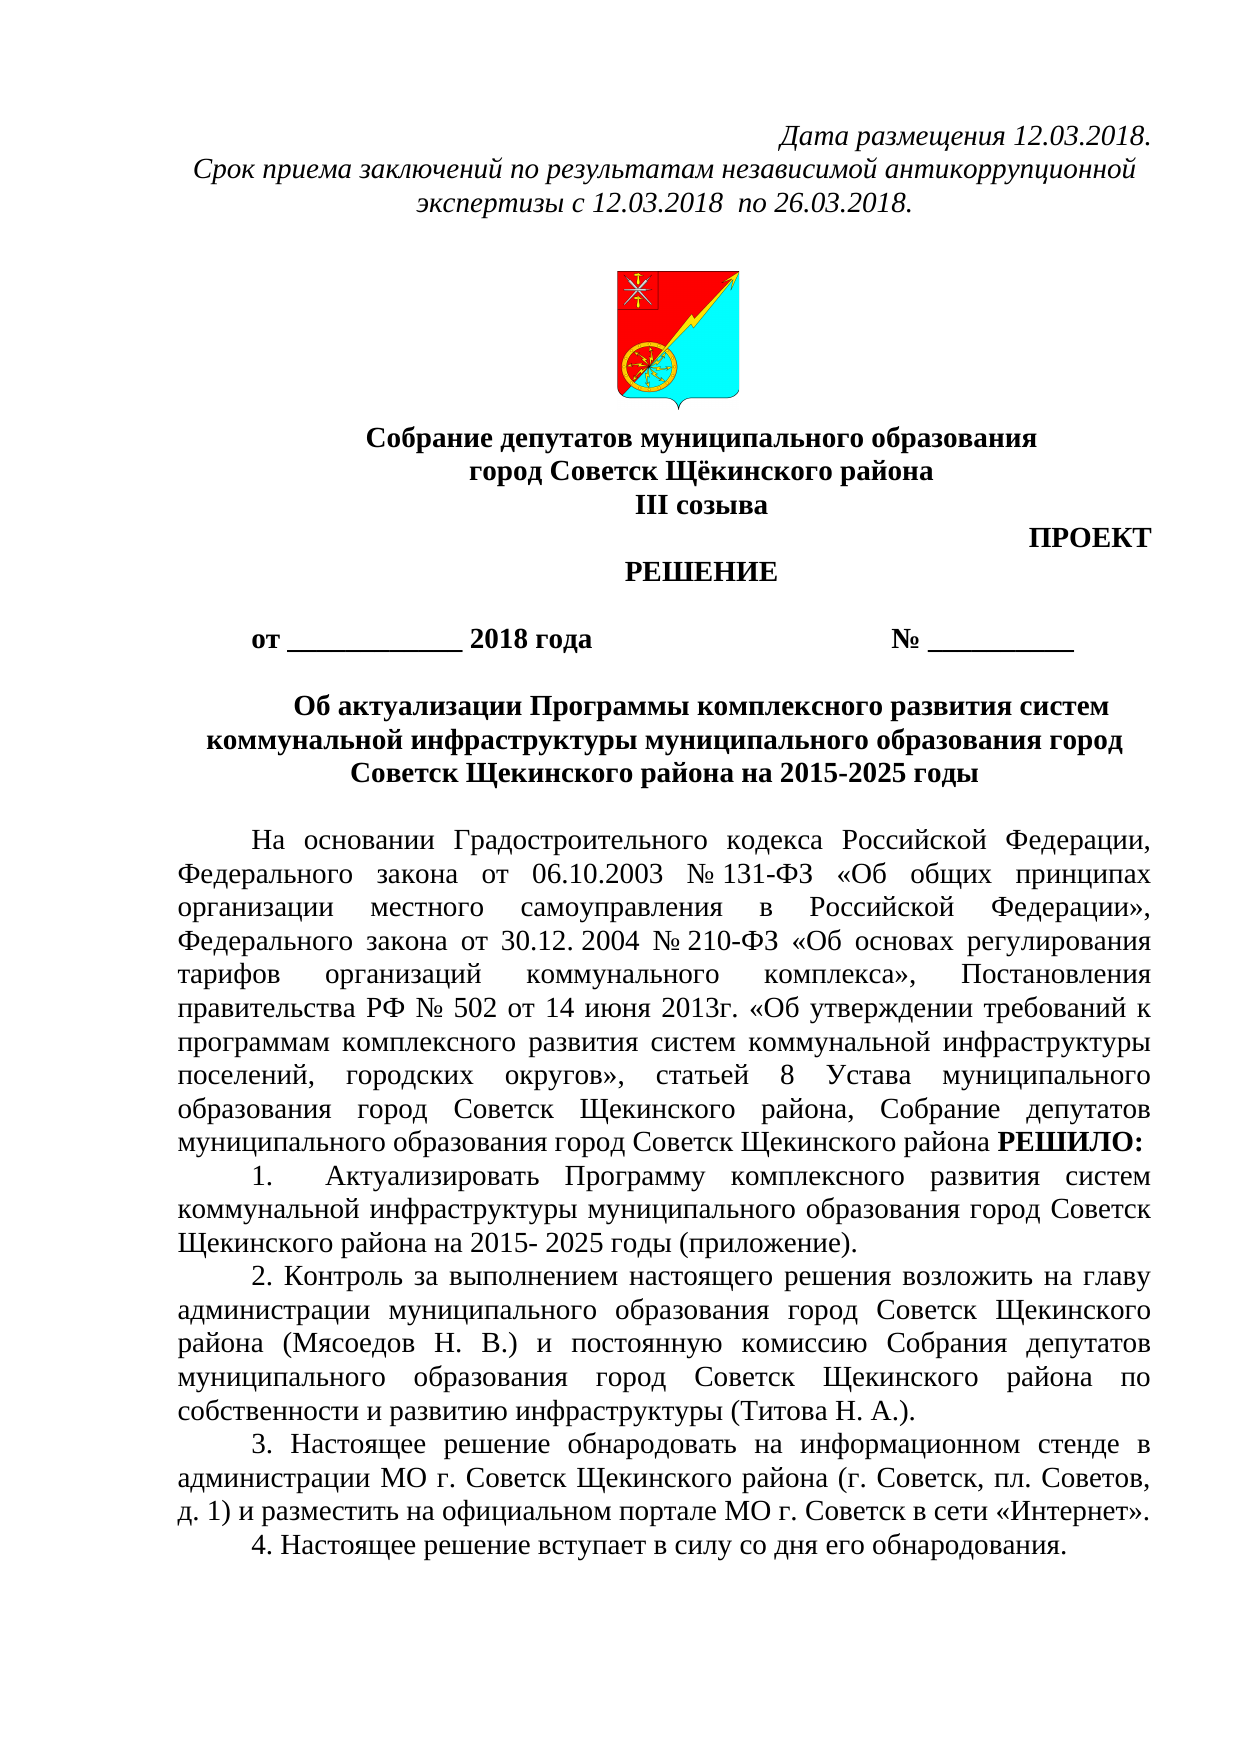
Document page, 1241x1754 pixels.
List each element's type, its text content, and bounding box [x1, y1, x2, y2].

title ПРОЕКТ [177, 521, 1152, 554]
title город Советск Щёкинского района [177, 453, 1152, 487]
title Cобрание депутатов муниципального образования [177, 420, 1152, 453]
text 3. Настоящее решение обнародовать на информационном стенде в администрации МО г. Советск Щекинского района (г. Советск, пл. Советов, д. 1) и разместить на официальном портале МО г. Советск в сети «Интернет». [177, 1426, 1152, 1527]
list Актуализировать Программу комплексного развития систем коммунальной инфраструктуры муниципального образования город Советск Щекинского района на 2015- 2025 годы (приложение). [177, 1158, 1152, 1258]
title Об актуализации Программы комплексного развития систем коммунальной инфраструктуры муниципального образования город Советск Щекинского района на 2015-2025 годы [177, 688, 1152, 789]
text 2. Контроль за выполнением настоящего решения возложить на главу администрации муниципального образования город Советск Щекинского района (Мясоедов Н. В.) и постоянную комиссию Собрания депутатов муниципального образования город Советск Щекинского района по собственности и развитию инфраструктуры (Титова Н. А.). [177, 1258, 1152, 1426]
picture [617, 271, 740, 410]
title от ____________ 2018 года № __________ [177, 621, 1152, 655]
text 4. Настоящее решение вступает в силу со дня его обнародования. [177, 1527, 1152, 1560]
title III созыва [177, 487, 1152, 521]
text Срок приема заключений по результатам независимой антикоррупционной экспертизы с 12.03.2018 по 26.03.2018. [177, 152, 1152, 219]
text Дата размещения 12.03.2018. [177, 118, 1152, 152]
text На основании Градостроительного кодекса Российской Федерации, Федерального закона от 06.10.2003 № 131-ФЗ «Об общих принципах организации местного самоуправления в Российской Федерации», Федерального закона от 30.12. 2004 № 210-ФЗ «Об основах регулирования тарифов организаций коммунального комплекса», Постановления правительства РФ № 502 от 14 июня 2013г. «Об утверждении требований к программам комплексного развития систем коммунальной инфраструктуры поселений, городских округов», статьей 8 Устава муниципального образования город Советск Щекинского района, Собрание депутатов муниципального образования город Советск Щекинского района РЕШИЛО: [177, 822, 1152, 1158]
title РЕШЕНИЕ [177, 554, 1152, 588]
